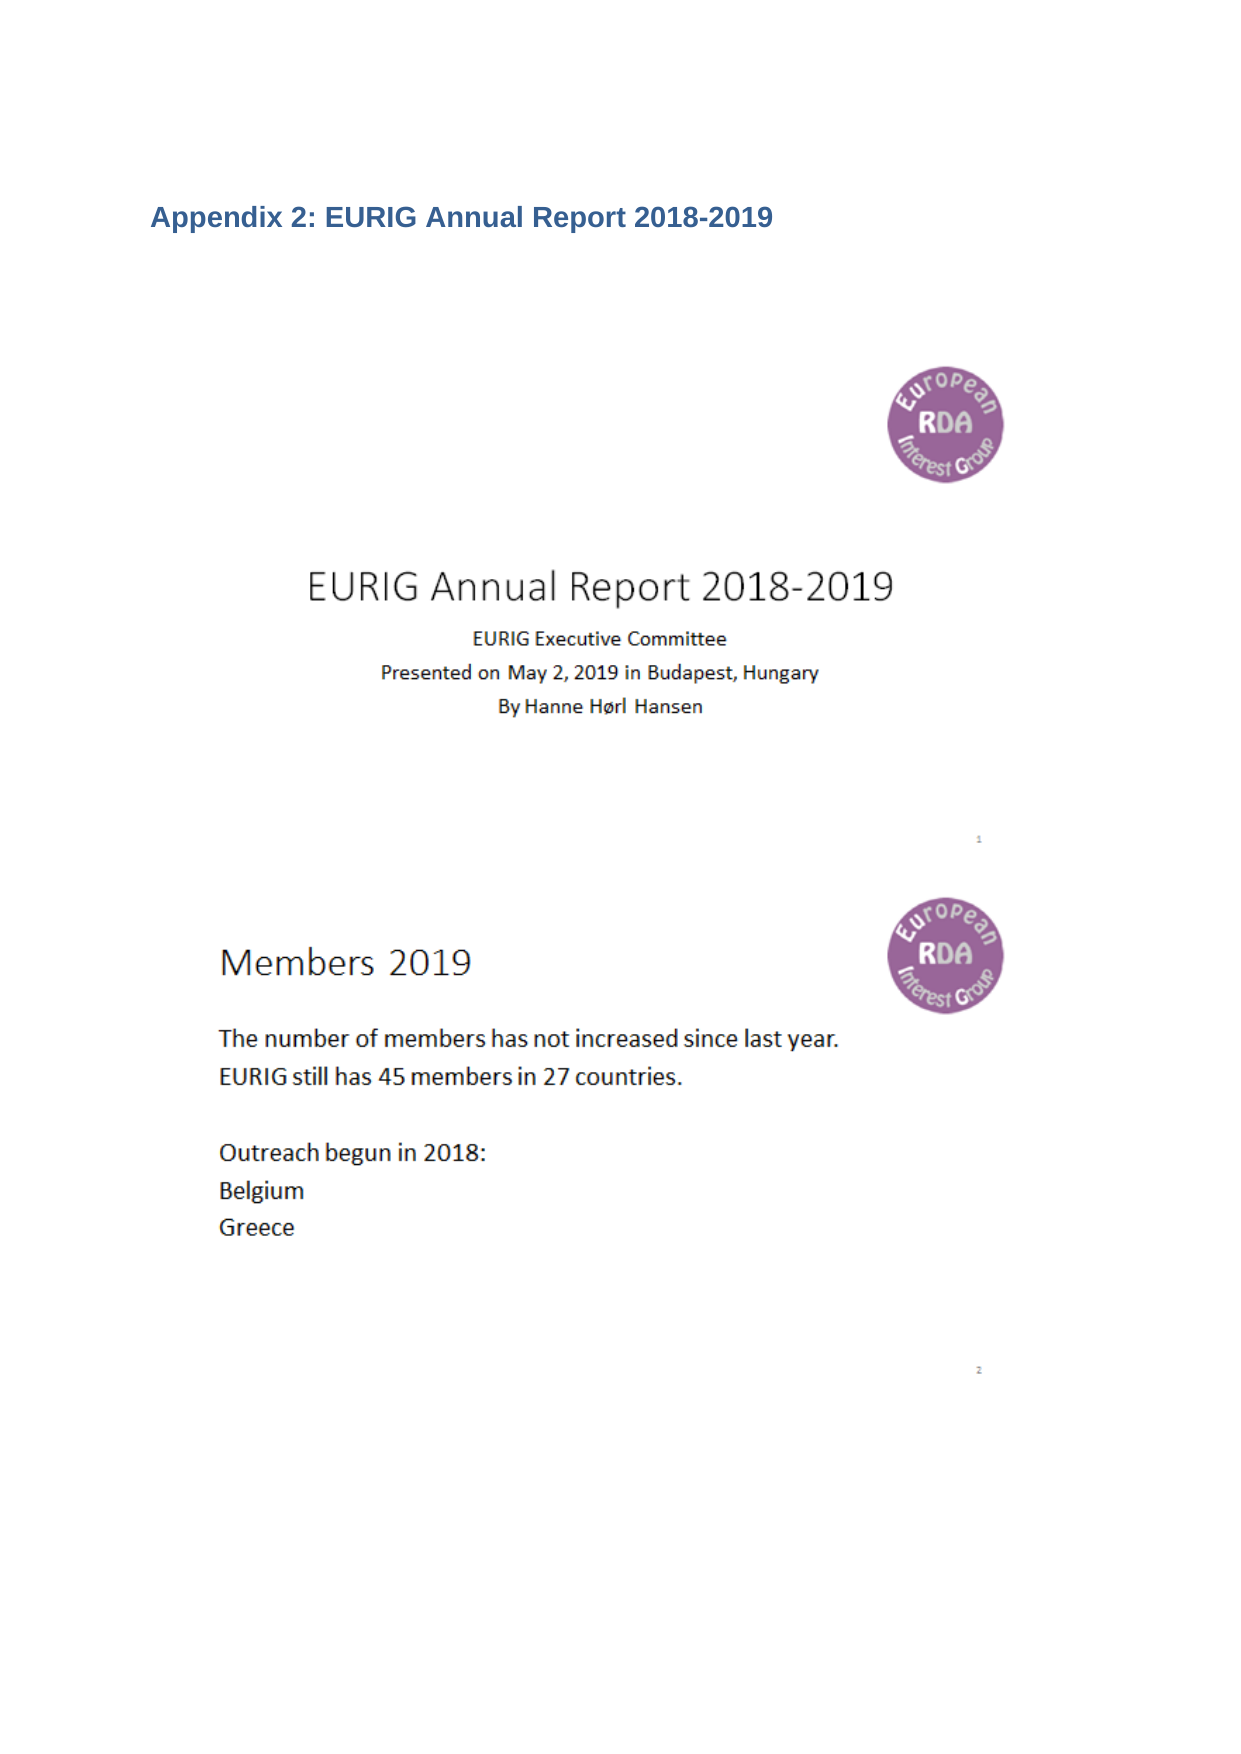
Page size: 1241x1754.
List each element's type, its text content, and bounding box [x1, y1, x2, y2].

picture [150, 357, 1050, 864]
subtitle Appendix 2: EURIG Annual Report 2018-2019 [150, 200, 1090, 233]
picture [150, 888, 1050, 1395]
